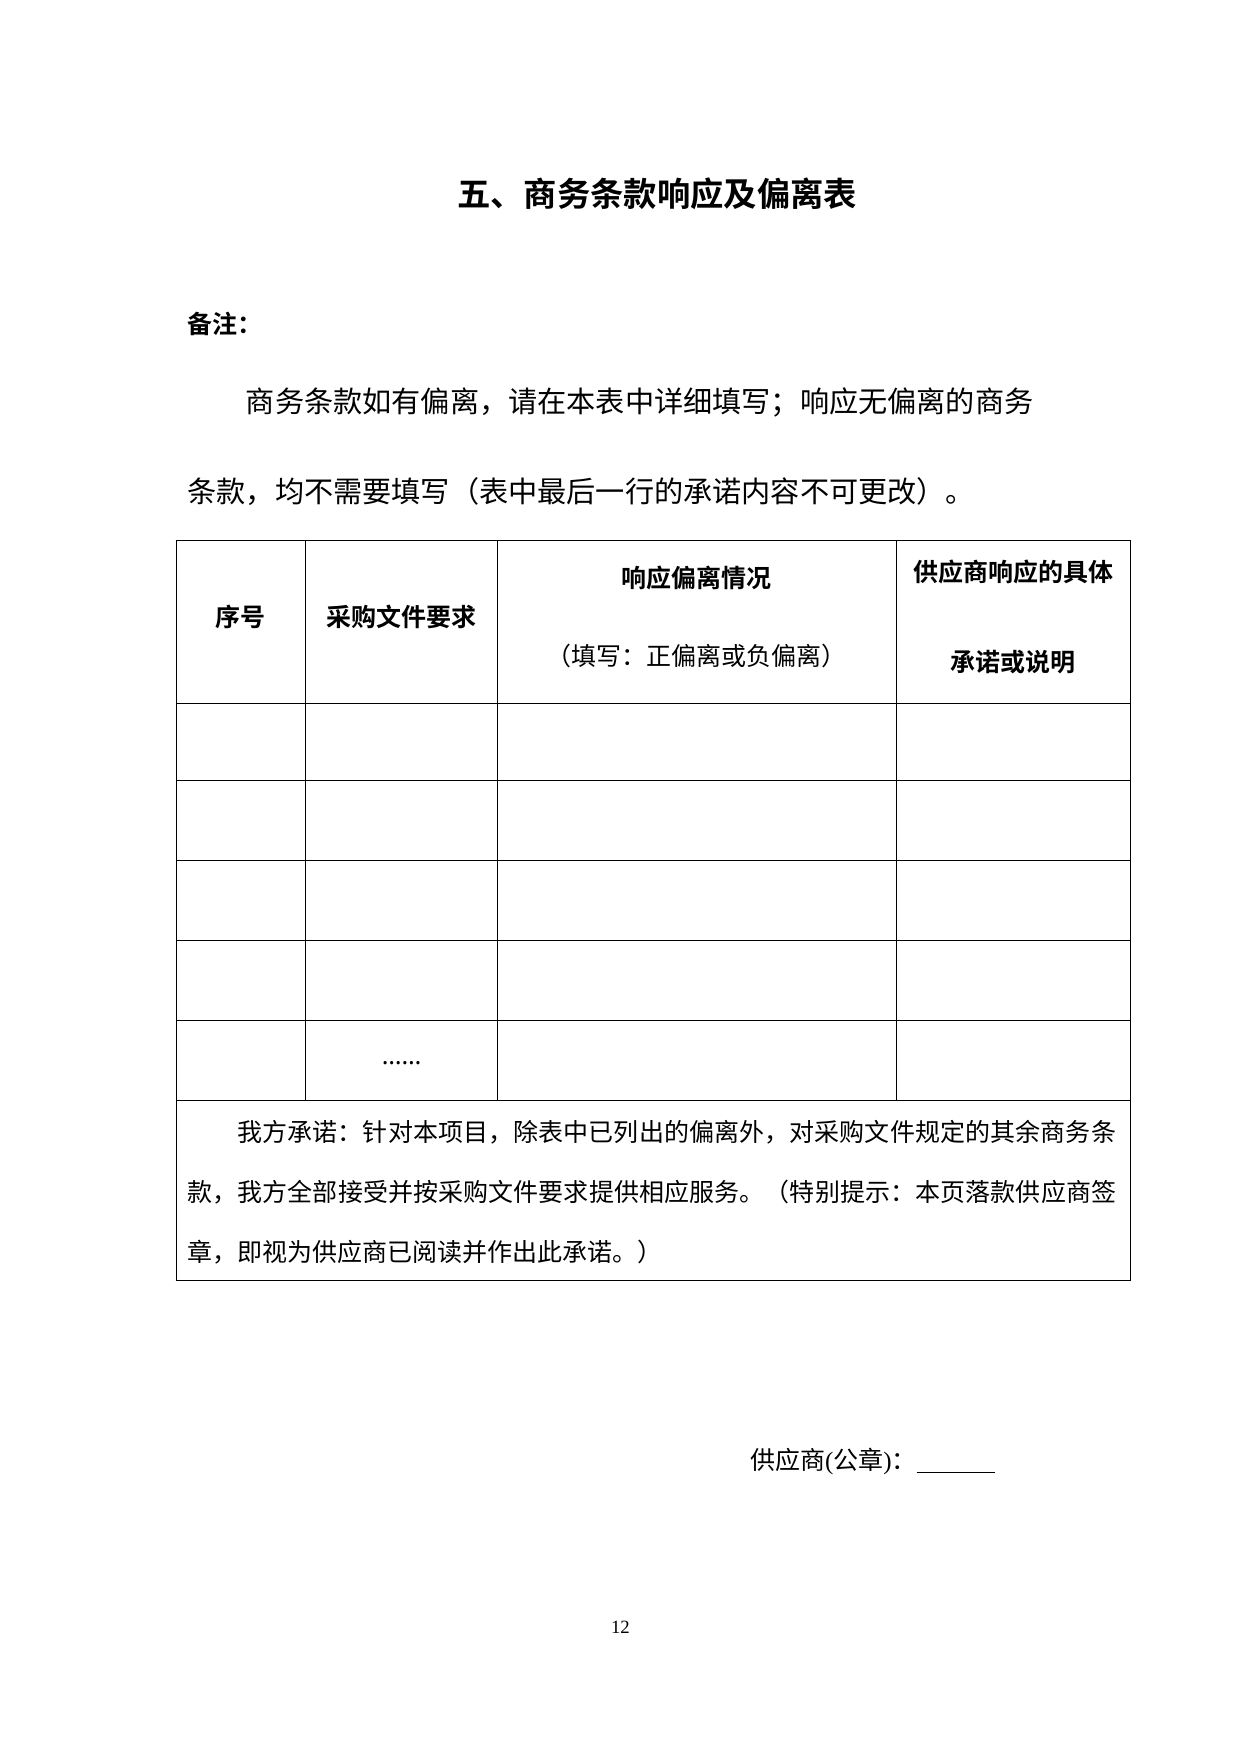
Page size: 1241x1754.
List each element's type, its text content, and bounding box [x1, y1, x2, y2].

text 商务条款如有偏离，请在本表中详细填写；响应无偏离的商务条款，均不需要填写（表中最后一行的承诺内容不可更改）。 [187, 370, 1053, 519]
table_cell …… [306, 1021, 497, 1100]
table_cell [177, 1021, 305, 1100]
text 供应商(公章)： [187, 1429, 1053, 1488]
table_cell [177, 861, 305, 940]
table_header 供应商响应的具体承诺或说明 [897, 541, 1130, 703]
table_cell [897, 941, 1130, 1020]
table_cell [177, 781, 305, 860]
table_cell [897, 861, 1130, 940]
table_cell [177, 941, 305, 1020]
table_cell [897, 1021, 1130, 1100]
table_header 采购文件要求 [306, 541, 497, 703]
table_cell [498, 704, 896, 780]
table_cell [498, 861, 896, 940]
text 五、商务条款响应及偏离表 [187, 162, 1091, 222]
table_cell [897, 704, 1130, 780]
table_header 序号 [177, 541, 305, 703]
table_cell [498, 941, 896, 1020]
table_header 响应偏离情况 （填写：正偏离或负偏离） [498, 541, 896, 703]
text 备注： [187, 292, 1053, 352]
table_cell [498, 781, 896, 860]
table_cell [306, 941, 497, 1020]
table_cell [897, 781, 1130, 860]
table_cell [306, 704, 497, 780]
table_cell [306, 781, 497, 860]
table_cell [306, 861, 497, 940]
table_cell 我方承诺：针对本项目，除表中已列出的偏离外，对采购文件规定的其余商务条款，我方全部接受并按采购文件要求提供相应服务。（特别提示：本页落款供应商签章，即视为供应商已阅读并作出此承诺。） [177, 1101, 1130, 1280]
table_cell [498, 1021, 896, 1100]
table_cell [177, 704, 305, 780]
